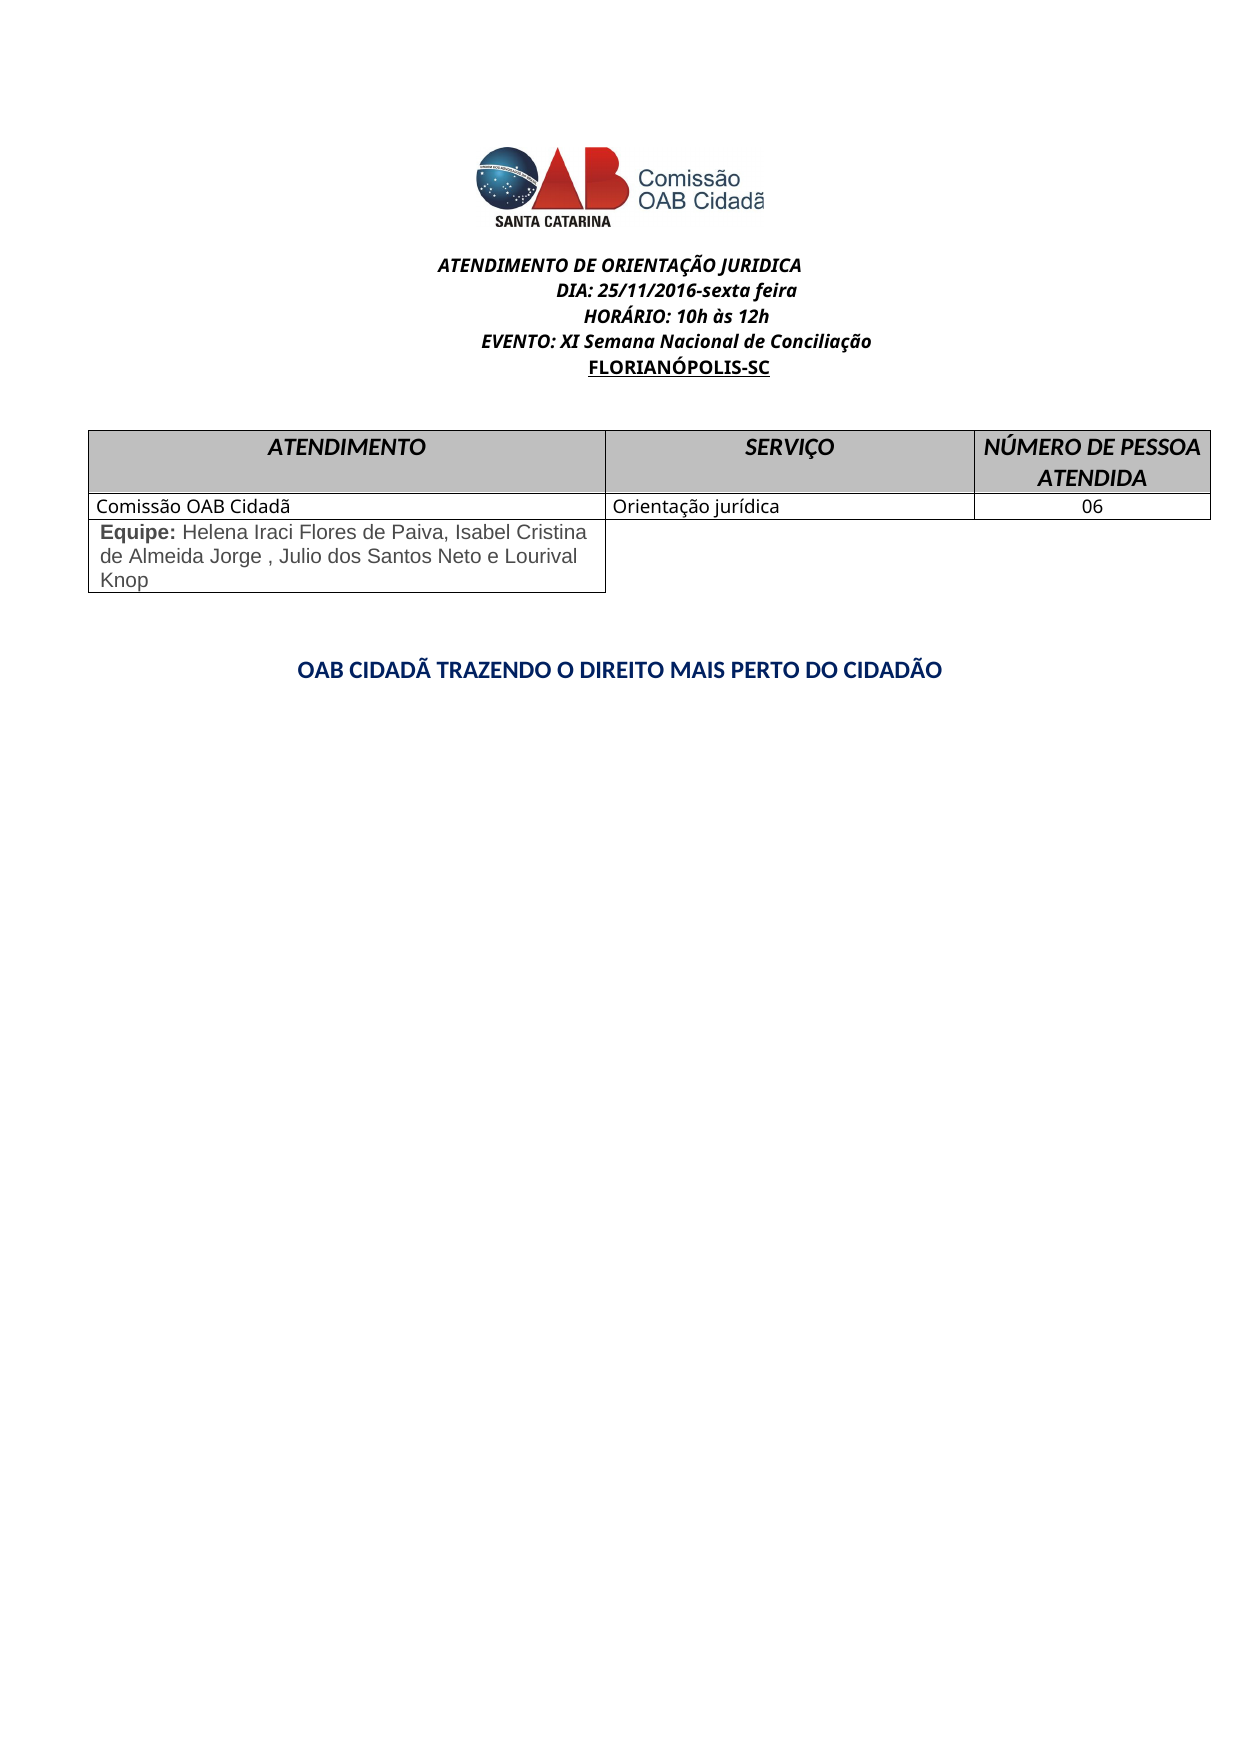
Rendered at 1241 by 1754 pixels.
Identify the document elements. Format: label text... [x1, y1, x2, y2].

text DIA: 25/11/2016-sexta feira [177, 277, 1176, 303]
table_cell Orientação jurídica [606, 494, 974, 519]
text HORÁRIO: 10h às 12h [177, 303, 1176, 328]
text FLORIANÓPOLIS-SC [177, 354, 1176, 379]
text OAB CIDADÃ TRAZENDO O DIREITO MAIS PERTO DO CIDADÃO [177, 654, 1063, 684]
table_cell 06 [975, 494, 1210, 519]
table_header NÚMERO DE PESSOA ATENDIDA [975, 431, 1210, 492]
table_cell Comissão OAB Cidadã [89, 494, 605, 519]
text EVENTO: XI Semana Nacional de Conciliação [177, 328, 1176, 354]
table_cell Equipe: Helena Iraci Flores de Paiva, Isabel Cristina de Almeida Jorge , Julio dos Santos Neto e Lourival Knop [89, 520, 605, 592]
table_header ATENDIMENTO [89, 431, 605, 492]
text ATENDIMENTO DE ORIENTAÇÃO JURIDICA [177, 252, 1063, 277]
table_header SERVIÇO [606, 431, 974, 492]
